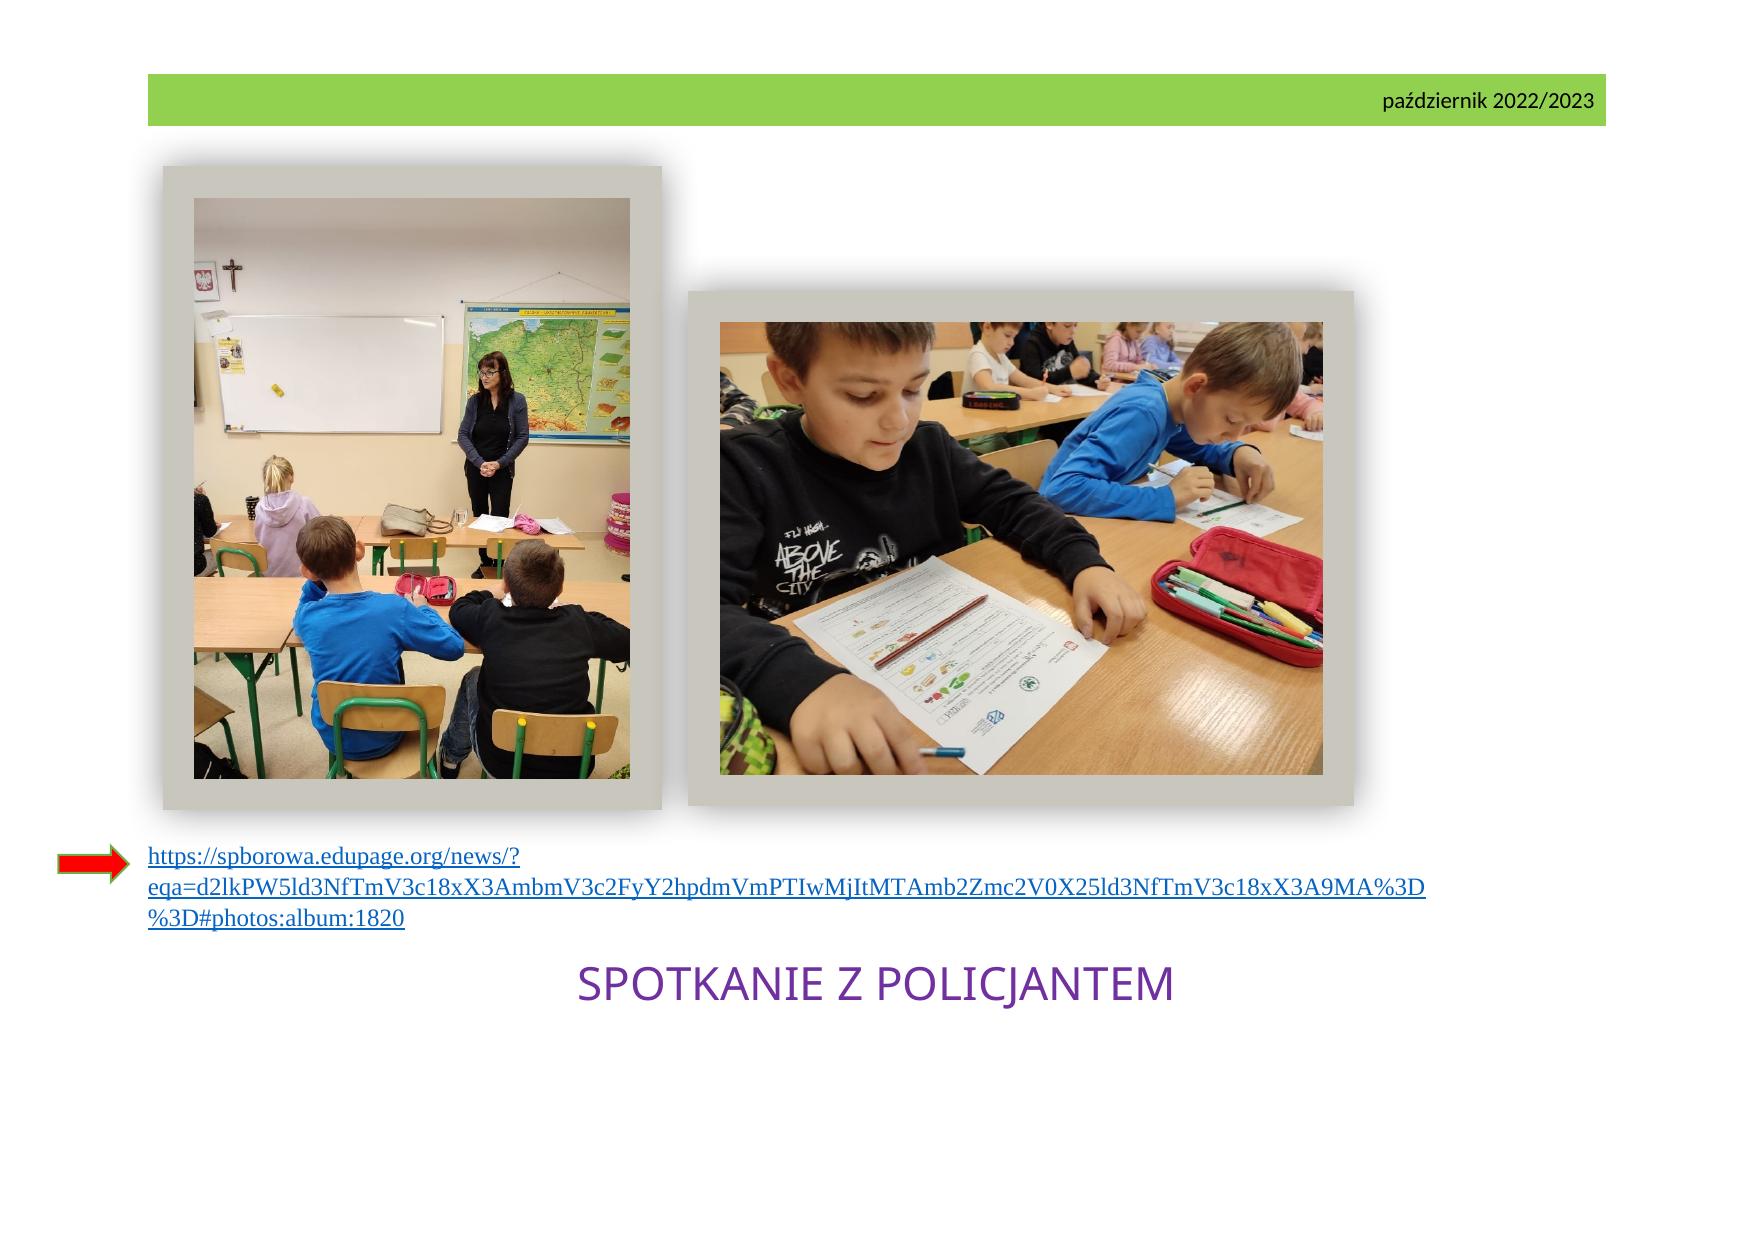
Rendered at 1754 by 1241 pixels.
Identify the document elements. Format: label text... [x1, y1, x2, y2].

picture [194, 198, 630, 779]
text SPOTKANIE Z POLICJANTEM [148, 951, 1606, 1014]
text https://spborowa.edupage.org/news/?eqa=d2lkPW5ld3NfTmV3c18xX3AmbmV3c2FyY2hpdmVmPTIwMjItMTAmb2Zmc2V0X25ld3NfTmV3c18xX3A9MA%3D%3D#photos:album:1820 [148, 841, 1606, 932]
picture [720, 322, 1323, 775]
